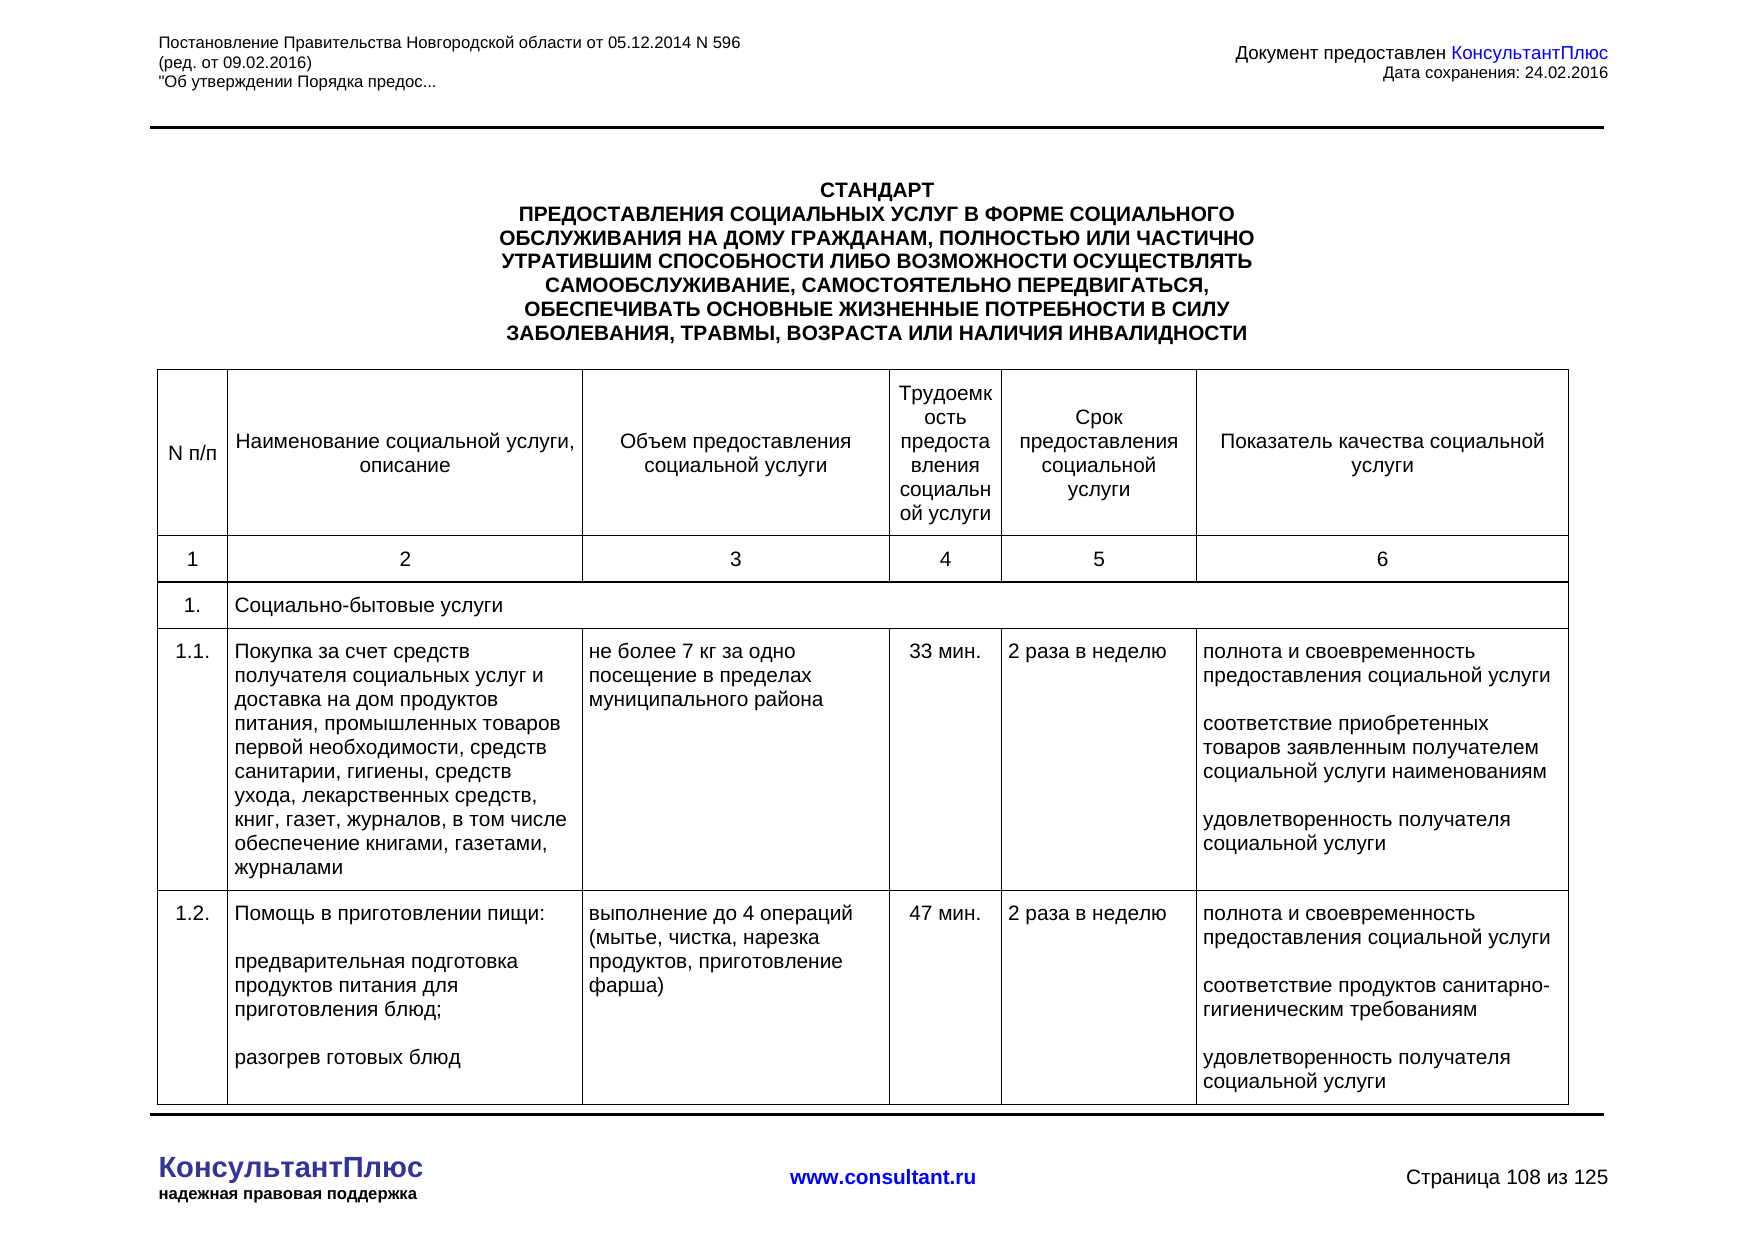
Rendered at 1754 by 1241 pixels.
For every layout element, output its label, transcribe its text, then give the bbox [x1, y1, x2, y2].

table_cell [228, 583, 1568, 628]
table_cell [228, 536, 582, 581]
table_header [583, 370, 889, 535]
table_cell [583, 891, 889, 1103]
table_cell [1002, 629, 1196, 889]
title ПРЕДОСТАВЛЕНИЯ СОЦИАЛЬНЫХ УСЛУГ В ФОРМЕ СОЦИАЛЬНОГО [150, 201, 1604, 225]
title ЗАБОЛЕВАНИЯ, ТРАВМЫ, ВОЗРАСТА ИЛИ НАЛИЧИЯ ИНВАЛИДНОСТИ [150, 321, 1604, 345]
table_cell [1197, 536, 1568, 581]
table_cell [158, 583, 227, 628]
title САМООБСЛУЖИВАНИЕ, САМОСТОЯТЕЛЬНО ПЕРЕДВИГАТЬСЯ, [150, 273, 1604, 297]
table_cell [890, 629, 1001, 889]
title ОБСЛУЖИВАНИЯ НА ДОМУ ГРАЖДАНАМ, ПОЛНОСТЬЮ ИЛИ ЧАСТИЧНО [150, 225, 1604, 249]
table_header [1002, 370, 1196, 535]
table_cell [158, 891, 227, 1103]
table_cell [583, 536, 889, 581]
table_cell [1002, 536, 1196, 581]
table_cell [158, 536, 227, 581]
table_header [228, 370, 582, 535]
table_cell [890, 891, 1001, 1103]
title ОБЕСПЕЧИВАТЬ ОСНОВНЫЕ ЖИЗНЕННЫЕ ПОТРЕБНОСТИ В СИЛУ [150, 297, 1604, 321]
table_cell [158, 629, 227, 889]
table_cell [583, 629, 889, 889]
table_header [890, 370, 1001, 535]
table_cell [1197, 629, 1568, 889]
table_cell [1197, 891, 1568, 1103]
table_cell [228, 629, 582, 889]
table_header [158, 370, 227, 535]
title УТРАТИВШИМ СПОСОБНОСТИ ЛИБО ВОЗМОЖНОСТИ ОСУЩЕСТВЛЯТЬ [150, 249, 1604, 273]
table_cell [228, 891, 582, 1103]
title СТАНДАРТ [150, 177, 1604, 201]
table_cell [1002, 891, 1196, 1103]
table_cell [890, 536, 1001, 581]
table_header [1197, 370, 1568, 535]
